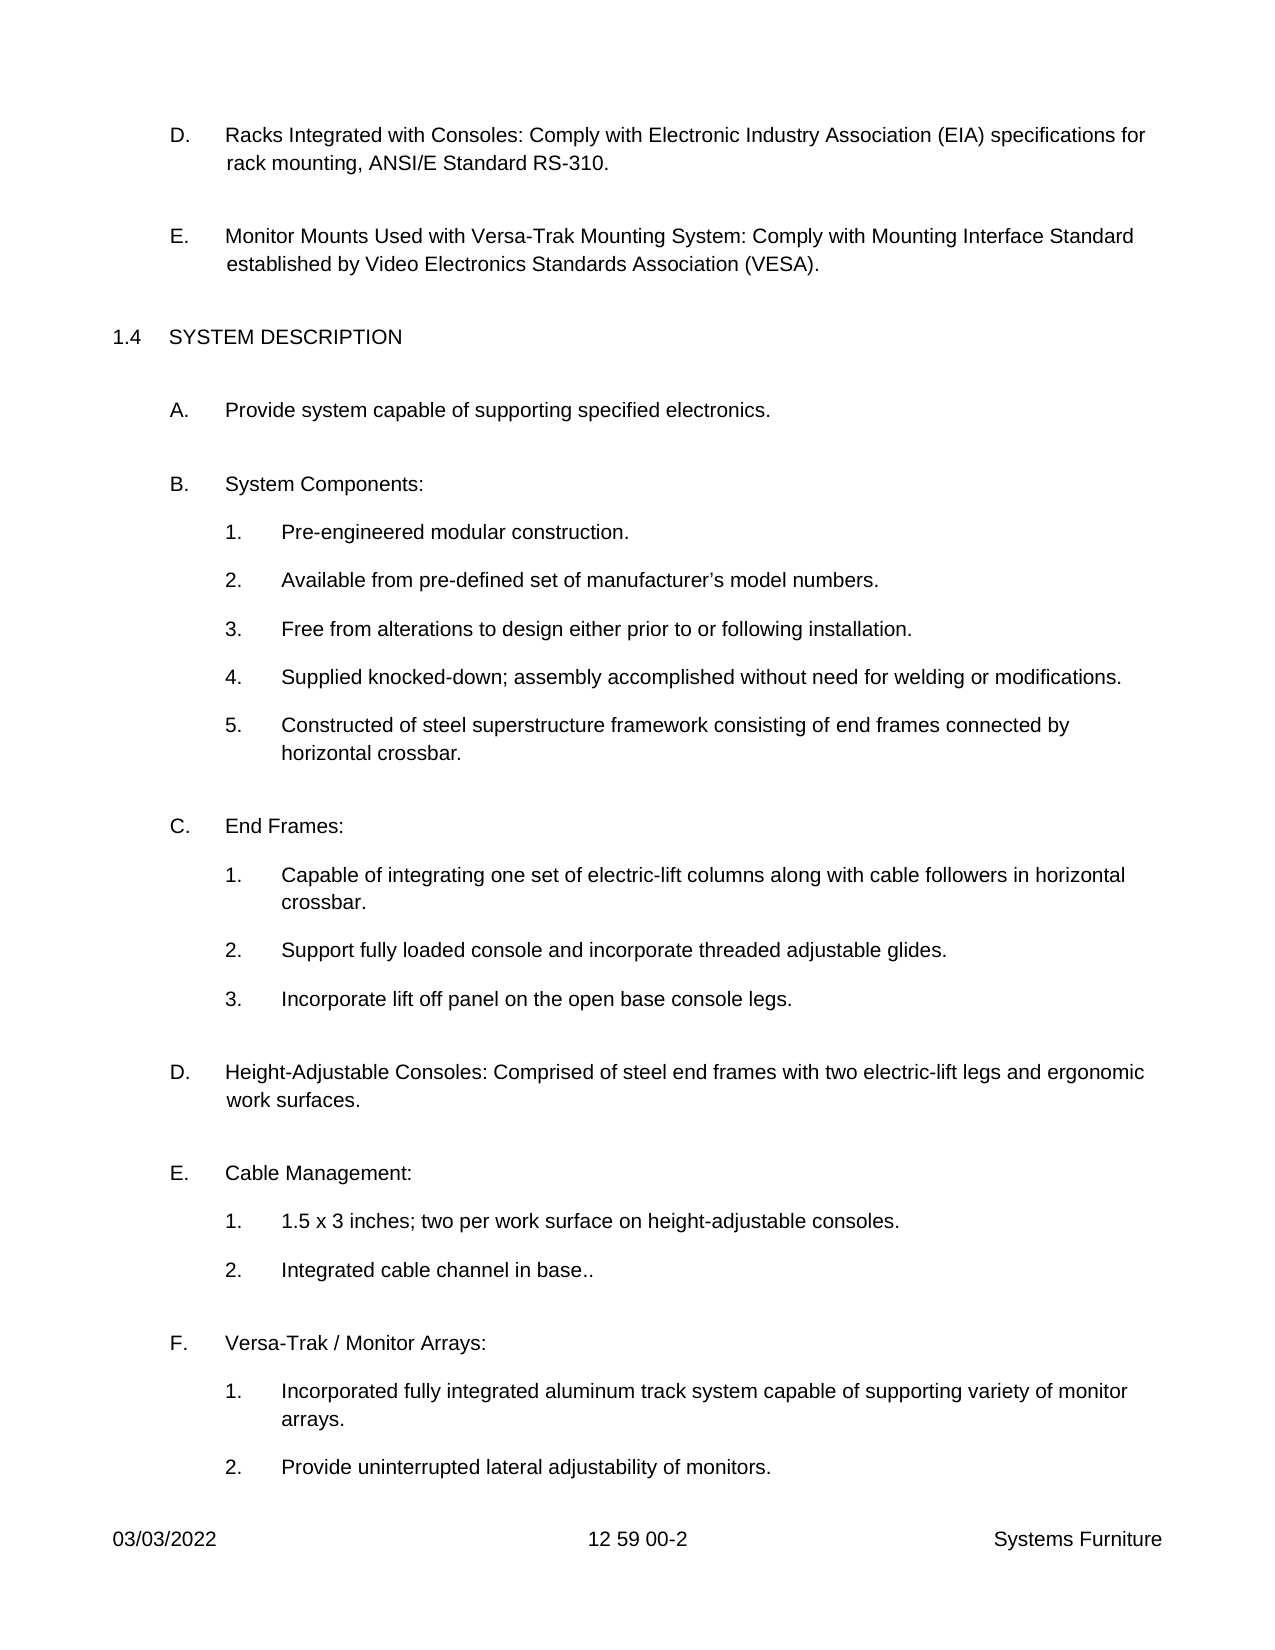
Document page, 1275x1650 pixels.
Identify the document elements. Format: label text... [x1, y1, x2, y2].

text Height-Adjustable Consoles: Comprised of steel end frames with two electric-lift legs and ergonomic work surfaces. [169, 1060, 1162, 1111]
text Monitor Mounts Used with Versa-Trak Mounting System: Comply with Mounting Interface Standard established by Video Electronics Standards Association (VESA). [169, 224, 1162, 276]
text Constructed of steel superstructure framework consisting of end frames connected by horizontal crossbar. [225, 713, 1162, 765]
text System Components: [169, 472, 1162, 496]
text Pre-engineered modular construction. [225, 520, 1162, 544]
text Provide uninterrupted lateral adjustability of monitors. [225, 1455, 1162, 1479]
text Supplied knocked-down; assembly accomplished without need for welding or modifications. [225, 665, 1162, 689]
text Versa-Trak / Monitor Arrays: [169, 1331, 1162, 1355]
text Provide system capable of supporting specified electronics. [169, 398, 1162, 422]
text Incorporate lift off panel on the open base console legs. [225, 987, 1162, 1011]
text Incorporated fully integrated aluminum track system capable of supporting variety of monitor arrays. [225, 1379, 1162, 1431]
text 1.5 x 3 inches; two per work surface on height-adjustable consoles. [225, 1209, 1162, 1233]
text Support fully loaded console and incorporate threaded adjustable glides. [225, 938, 1162, 962]
text Available from pre-defined set of manufacturer’s model numbers. [225, 568, 1162, 592]
text Integrated cable channel in base.. [225, 1257, 1162, 1281]
text Cable Management: [169, 1161, 1162, 1185]
text Free from alterations to design either prior to or following installation. [225, 617, 1162, 641]
text Racks Integrated with Consoles: Comply with Electronic Industry Association (EIA) specifications for rack mounting, ANSI/E Standard RS-310. [169, 123, 1162, 175]
text Capable of integrating one set of electric-lift columns along with cable followers in horizontal crossbar. [225, 862, 1162, 914]
text End Frames: [169, 814, 1162, 838]
text SYSTEM DESCRIPTION [112, 325, 1162, 349]
